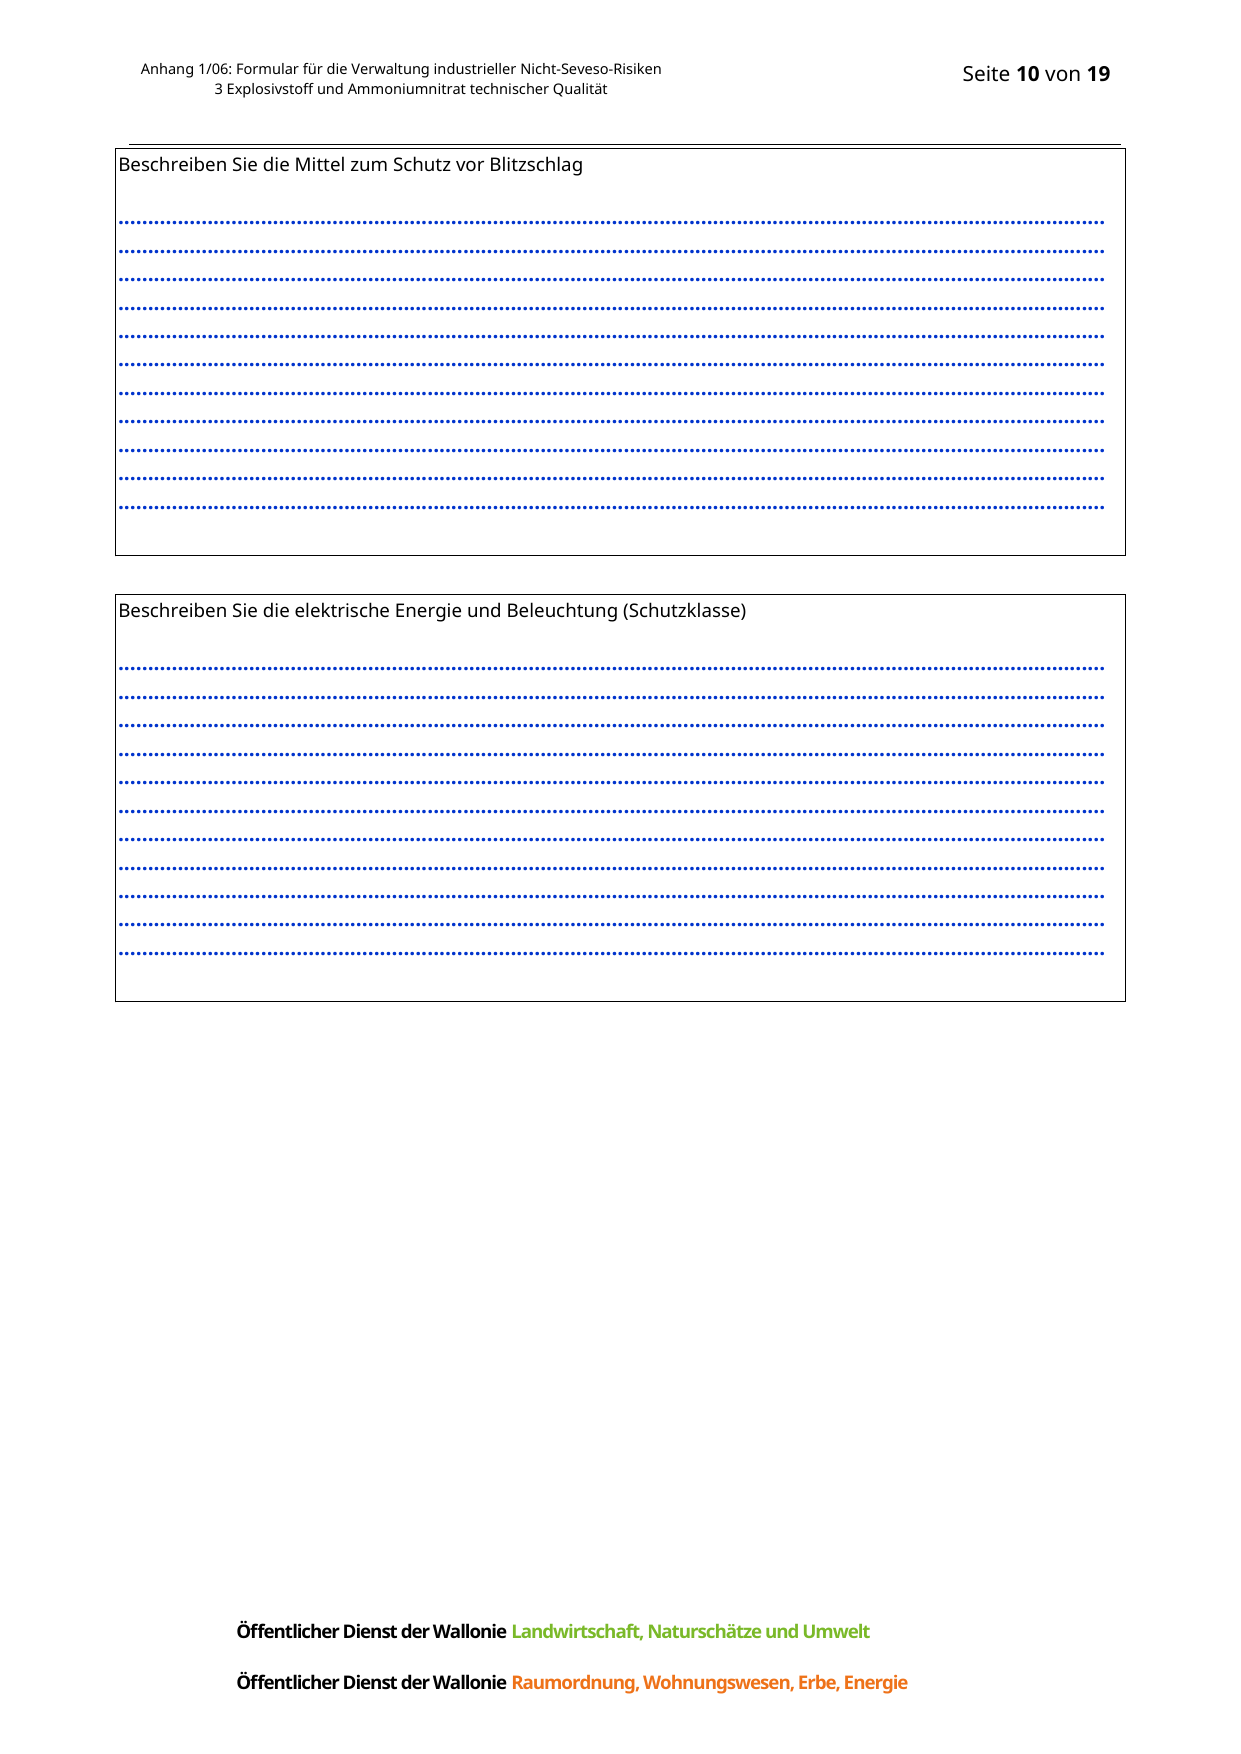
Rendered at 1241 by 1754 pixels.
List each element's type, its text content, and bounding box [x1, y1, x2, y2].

text Beschreiben Sie die elektrische Energie und Beleuchtung (Schutzklasse) [116, 595, 1125, 623]
text Beschreiben Sie die Mittel zum Schutz vor Blitzschlag [116, 149, 1125, 177]
